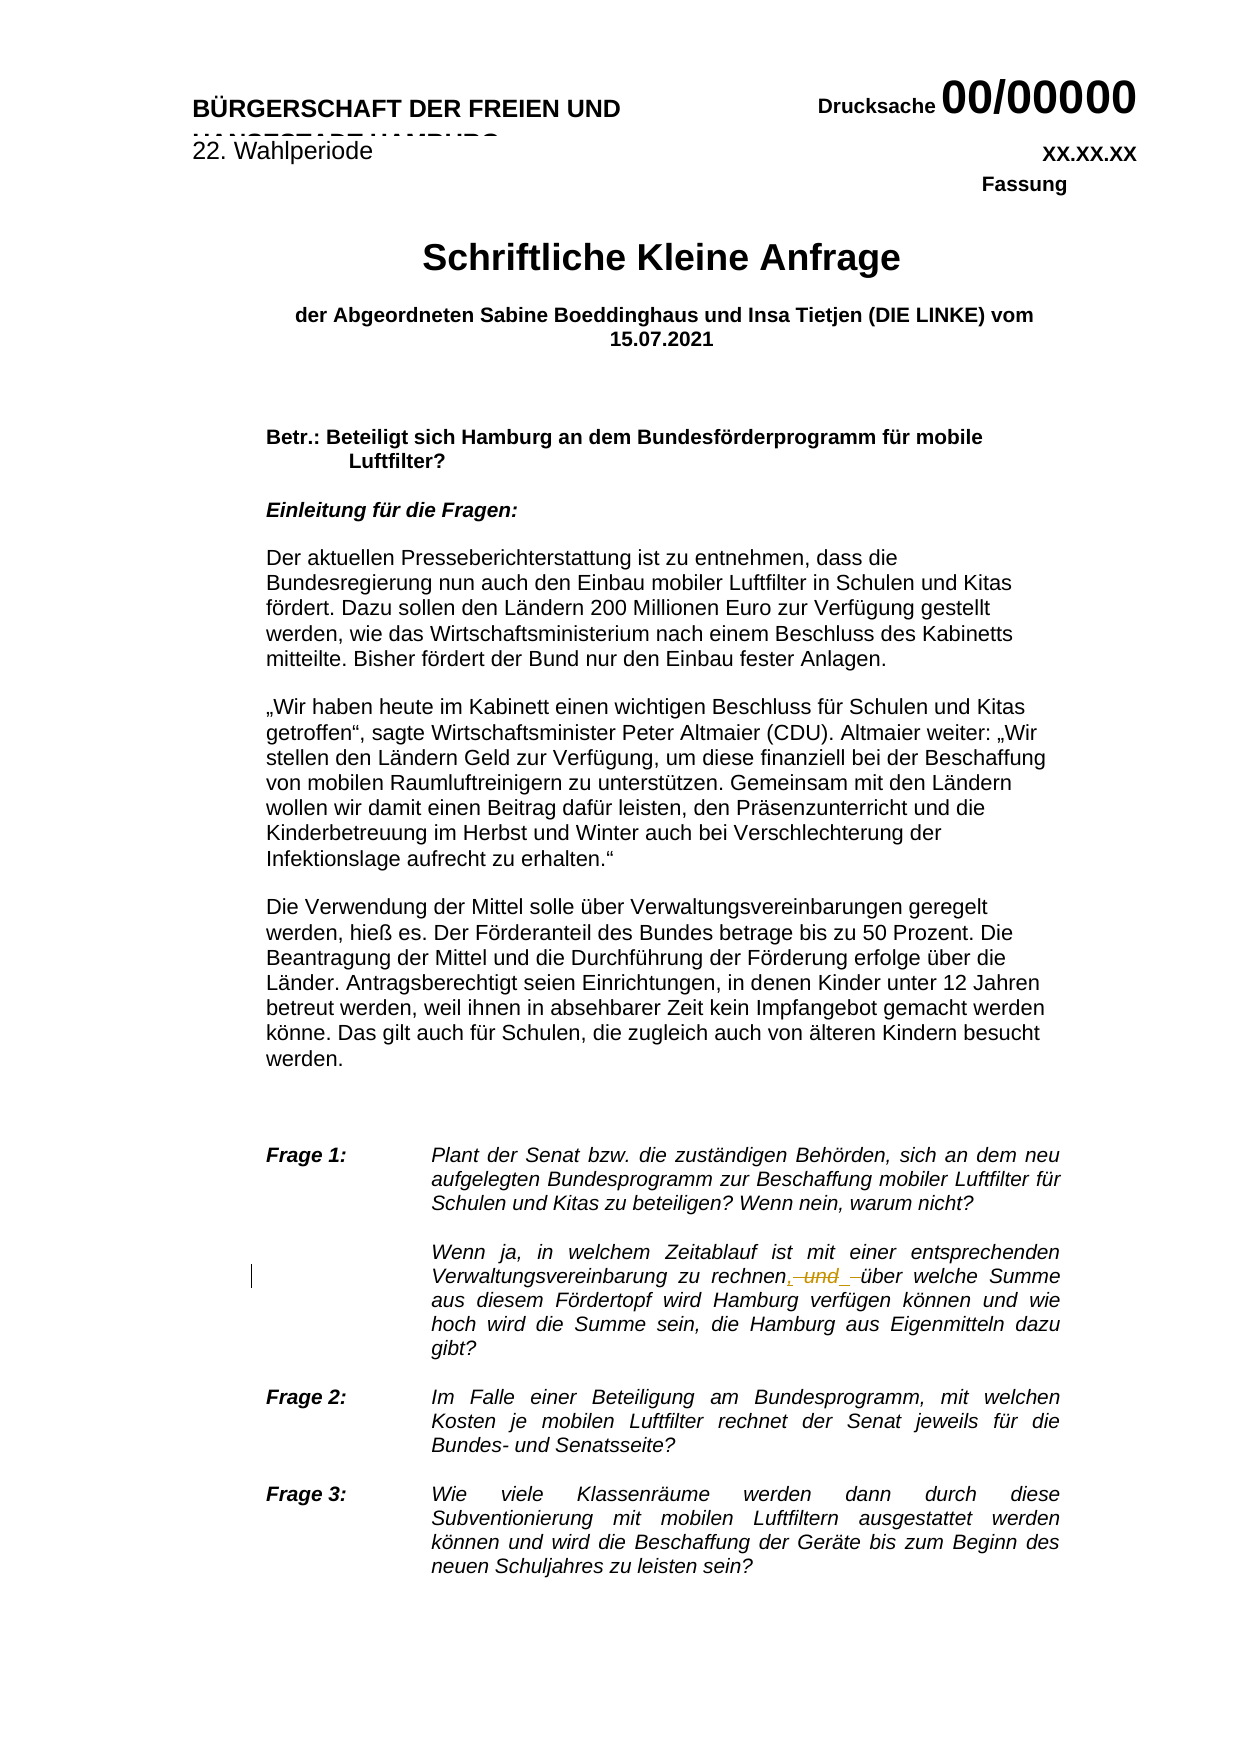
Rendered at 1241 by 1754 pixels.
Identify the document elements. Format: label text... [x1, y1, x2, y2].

list Wenn ja, in welchem Zeitablauf ist mit einer entsprechenden Verwaltungsvereinbarung zu rechnenüber welche Summe aus diesem Fördertopf wird Hamburg verfügen können und wie hoch wird die Summe sein, die Hamburg aus Eigenmitteln dazu gibt? [431, 1240, 1063, 1360]
text Wie viele Klassenräume werden dann durch diese Subventionierung mit mobilen Luftfiltern ausgestattet werden können und wird die Beschaffung der Geräte bis zum Beginn des neuen Schuljahres zu leisten sein? [266, 1482, 1063, 1577]
text „Wir haben heute im Kabinett einen wichtigen Beschluss für Schulen und Kitas getroffen“, sagte Wirtschaftsminister Peter Altmaier (CDU). Altmaier weiter: „Wir stellen den Ländern Geld zur Verfügung, um diese finanziell bei der Beschaffung von mobilen Raumluftreinigern zu unterstützen. Gemeinsam mit den Ländern wollen wir damit einen Beitrag dafür leisten, den Präsenzunterricht und die Kinderbetreuung im Herbst und Winter auch bei Verschlechterung der Infektionslage aufrecht zu erhalten.“ [266, 694, 1063, 871]
text Einleitung für die Fragen: [266, 497, 1063, 521]
text Der aktuellen Presseberichterstattung ist zu entnehmen, dass die Bundesregierung nun auch den Einbau mobiler Luftfilter in Schulen und Kitas fördert. Dazu sollen den Ländern 200 Millionen Euro zur Verfügung gestellt werden, wie das Wirtschaftsministerium nach einem Beschluss des Kabinetts mitteilte. Bisher fördert der Bund nur den Einbau fester Anlagen. [266, 545, 1063, 671]
text Die Verwendung der Mittel solle über Verwaltungsvereinbarungen geregelt werden, hieß es. Der Förderanteil des Bundes betrage bis zu 50 Prozent. Die Beantragung der Mittel und die Durchführung der Förderung erfolge über die Länder. Antragsberechtigt seien Einrichtungen, in denen Kinder unter 12 Jahren betreut werden, weil ihnen in absehbarer Zeit kein Impfangebot gemacht werden könne. Das gilt auch für Schulen, die zugleich auch von älteren Kindern besucht werden. [266, 894, 1063, 1071]
text Im Falle einer Beteiligung am Bundesprogramm, mit welchen Kosten je mobilen Luftfilter rechnet der Senat jeweils für die Bundes- und Senatsseite? [266, 1385, 1063, 1457]
text Schriftliche Kleine Anfrage der Abgeordneten Sabine Boeddinghaus und Insa Tietjen (DIE LINKE) vom 15.07.2021 [266, 236, 1063, 374]
text Plant der Senat bzw. die zuständigen Behörden, sich an dem neu aufgelegten Bundesprogramm zur Beschaffung mobiler Luftfilter für Schulen und Kitas zu beteiligen? Wenn nein, warum nicht? [266, 1143, 1063, 1215]
text Betr.: Beteiligt sich Hamburg an dem Bundesförderprogramm für mobile Luftfilter? [266, 424, 1063, 472]
